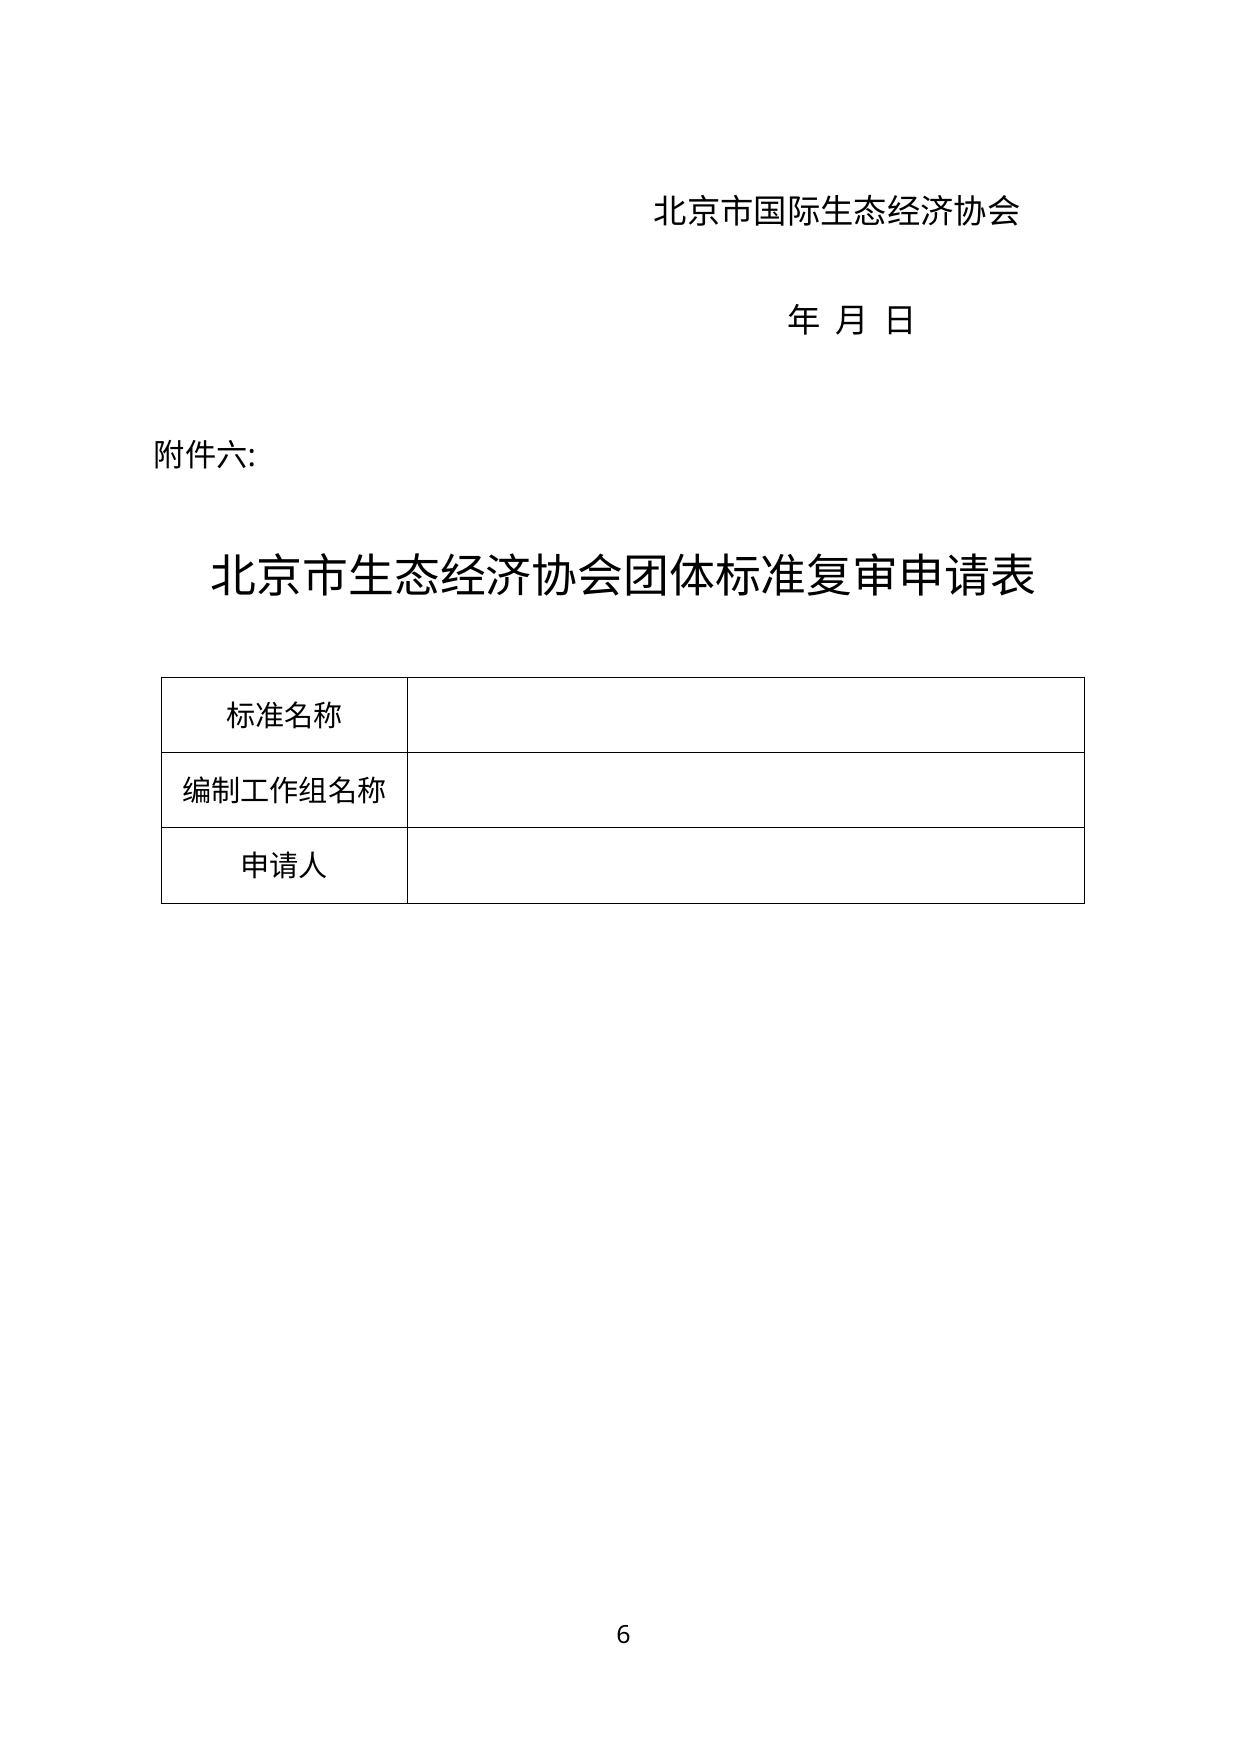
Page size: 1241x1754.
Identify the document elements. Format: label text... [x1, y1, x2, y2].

table_cell 编制工作组名称 [162, 753, 407, 827]
table_cell [408, 828, 1084, 903]
text 附件六: [153, 433, 1092, 474]
text 北京市国际生态经济协会 [153, 177, 1092, 236]
text 年 月 日 [153, 294, 1092, 342]
table_header [408, 678, 1084, 752]
text 北京市生态经济协会团体标准复审申请表 [153, 537, 1092, 606]
table_cell [408, 753, 1084, 827]
table_header 标准名称 [162, 678, 407, 752]
table_cell 申请人 [162, 828, 407, 903]
